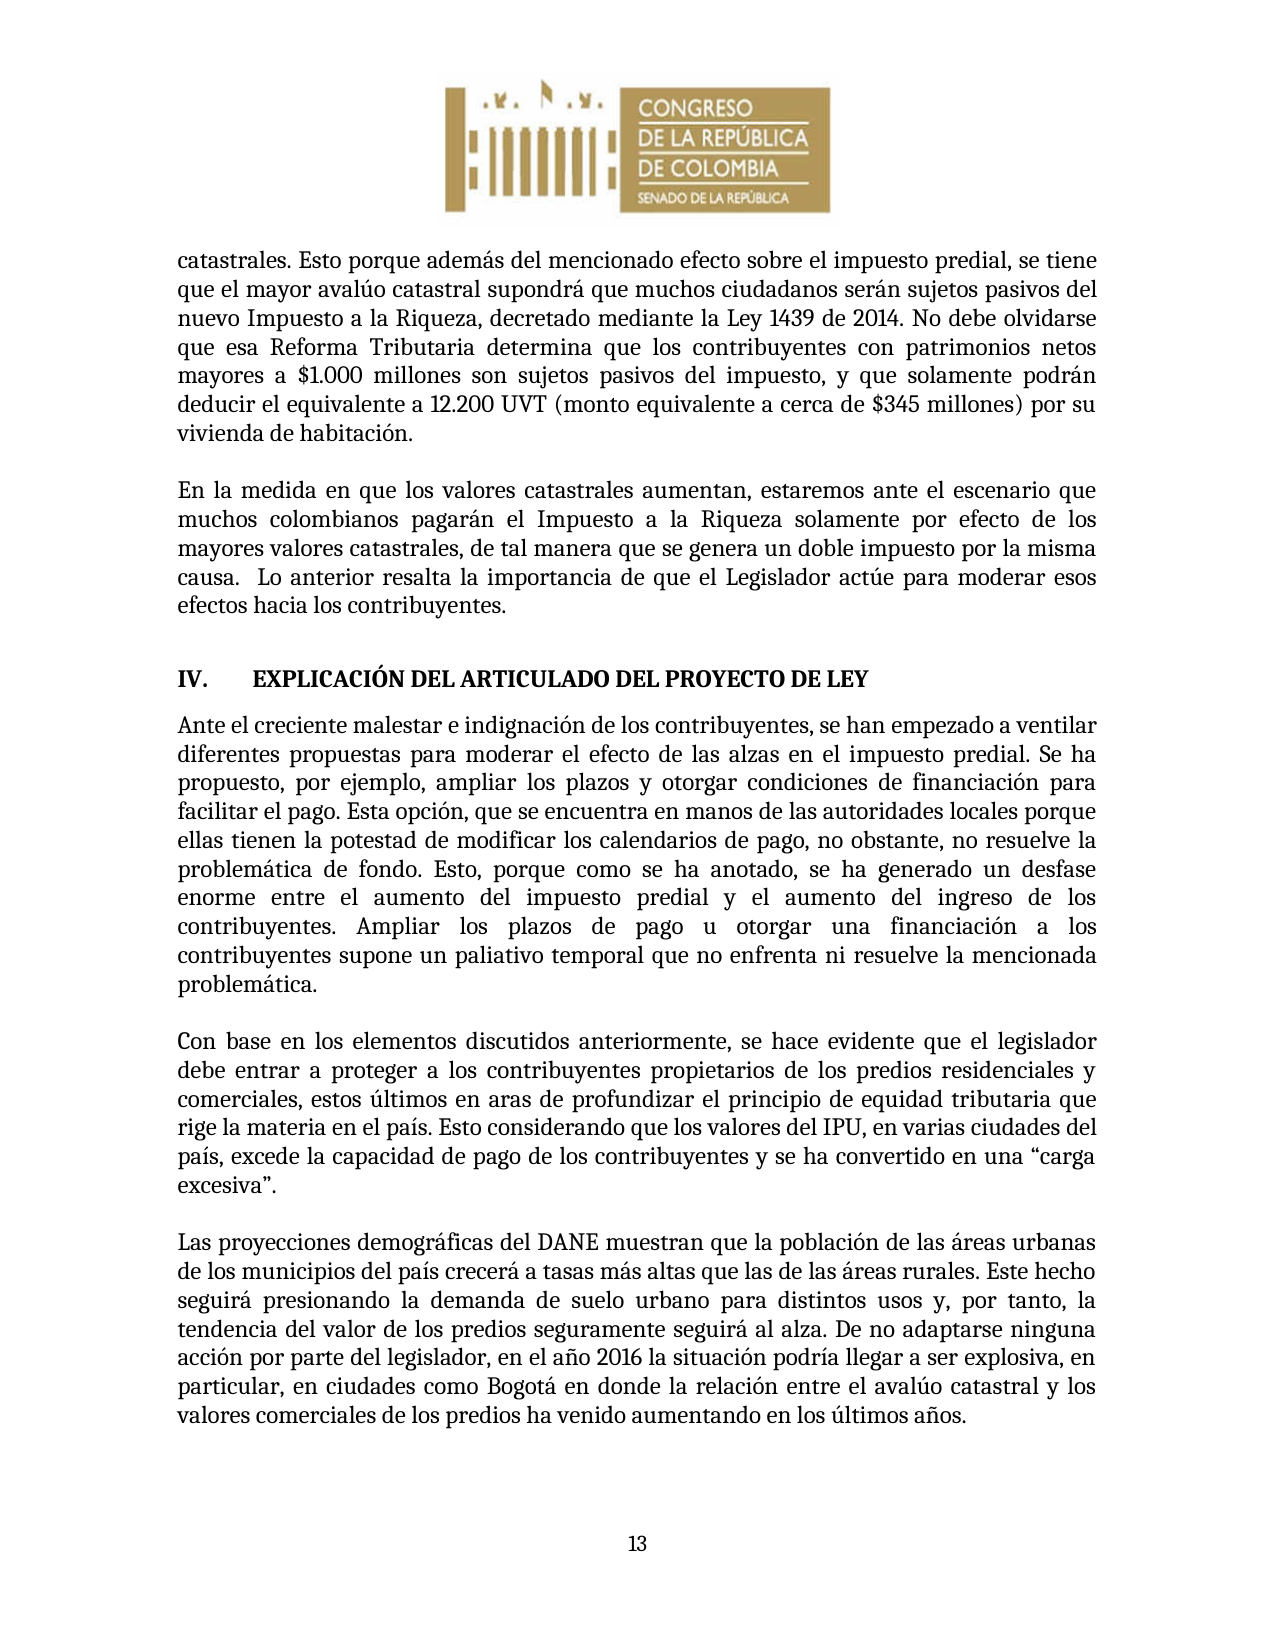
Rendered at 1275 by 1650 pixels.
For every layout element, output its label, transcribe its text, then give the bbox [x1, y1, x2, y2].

text Las proyecciones demográficas del DANE muestran que la población de las áreas urbanas de los municipios del país crecerá a tasas más altas que las de las áreas rurales. Este hecho seguirá presionando la demanda de suelo urbano para distintos usos y, por tanto, la tendencia del valor de los predios seguramente seguirá al alza. De no adaptarse ninguna acción por parte del legislador, en el año 2016 la situación podría llegar a ser explosiva, en particular, en ciudades como Bogotá en donde la relación entre el avalúo catastral y los valores comerciales de los predios ha venido aumentando en los últimos años. [177, 1228, 1098, 1429]
picture [436, 73, 839, 228]
text En la medida en que los valores catastrales aumentan, estaremos ante el escenario que muchos colombianos pagarán el Impuesto a la Riqueza solamente por efecto de los mayores valores catastrales, de tal manera que se genera un doble impuesto por la misma causa. Lo anterior resalta la importancia de que el Legislador actúe para moderar esos efectos hacia los contribuyentes. [177, 476, 1098, 620]
text Ante el creciente malestar e indignación de los contribuyentes, se han empezado a ventilar diferentes propuestas para moderar el efecto de las alzas en el impuesto predial. Se ha propuesto, por ejemplo, ampliar los plazos y otorgar condiciones de financiación para facilitar el pago. Esta opción, que se encuentra en manos de las autoridades locales porque ellas tienen la potestad de modificar los calendarios de pago, no obstante, no resuelve la problemática de fondo. Esto, porque como se ha anotado, se ha generado un desfase enorme entre el aumento del impuesto predial y el aumento del ingreso de los contribuyentes. Ampliar los plazos de pago u otorgar una financiación a los contribuyentes supone un paliativo temporal que no enfrenta ni resuelve la mencionada problemática. [177, 711, 1098, 998]
list Explicación del Articulado del Proyecto de ley [177, 665, 1098, 694]
text Con base en los elementos discutidos anteriormente, se hace evidente que el legislador debe entrar a proteger a los contribuyentes propietarios de los predios residenciales y comerciales, estos últimos en aras de profundizar el principio de equidad tributaria que rige la materia en el país. Esto considerando que los valores del IPU, en varias ciudades del país, excede la capacidad de pago de los contribuyentes y se ha convertido en una “carga excesiva”. [177, 1027, 1098, 1199]
